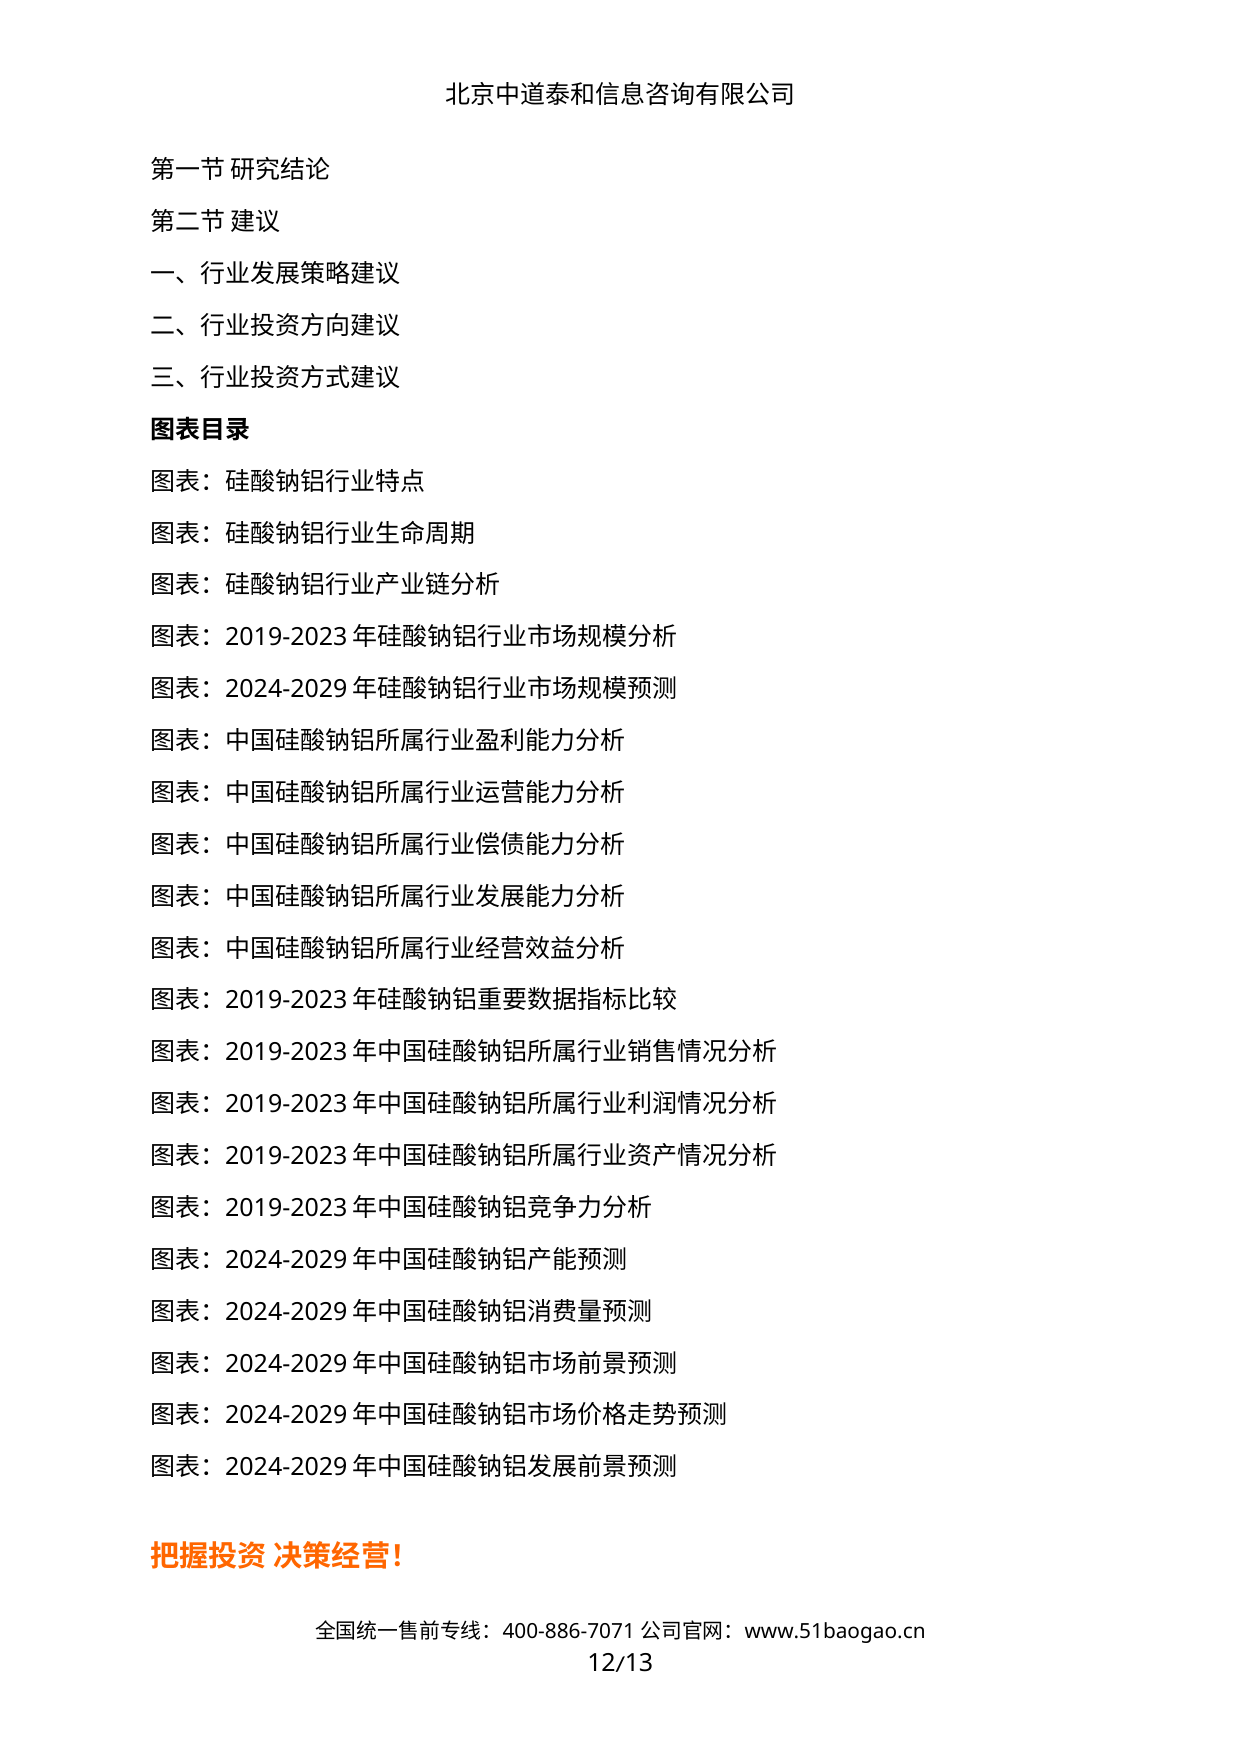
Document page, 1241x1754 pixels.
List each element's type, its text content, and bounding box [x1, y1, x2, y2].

text 第一节 研究结论 [150, 150, 1090, 186]
text 图表：硅酸钠铝行业生命周期 [150, 513, 1090, 549]
text 图表：中国硅酸钠铝所属行业发展能力分析 [150, 876, 1090, 912]
text 图表：2024-2029年中国硅酸钠铝消费量预测 [150, 1291, 1090, 1327]
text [150, 1499, 1090, 1575]
text 图表：2019-2023年硅酸钠铝重要数据指标比较 [150, 980, 1090, 1016]
text 图表：2019-2023年中国硅酸钠铝竞争力分析 [150, 1187, 1090, 1224]
text 图表：中国硅酸钠铝所属行业盈利能力分析 [150, 721, 1090, 757]
text 图表：2019-2023年硅酸钠铝行业市场规模分析 [150, 617, 1090, 653]
text 图表：中国硅酸钠铝所属行业偿债能力分析 [150, 824, 1090, 861]
text 图表：硅酸钠铝行业产业链分析 [150, 565, 1090, 601]
text 图表：中国硅酸钠铝所属行业经营效益分析 [150, 928, 1090, 964]
text 二、行业投资方向建议 [150, 306, 1090, 342]
text 图表：2019-2023年中国硅酸钠铝所属行业利润情况分析 [150, 1084, 1090, 1120]
text 图表：2019-2023年中国硅酸钠铝所属行业资产情况分析 [150, 1136, 1090, 1172]
text 图表：2024-2029年中国硅酸钠铝产能预测 [150, 1239, 1090, 1276]
text 图表：2024-2029年中国硅酸钠铝发展前景预测 [150, 1447, 1090, 1483]
text 图表：2024-2029年硅酸钠铝行业市场规模预测 [150, 669, 1090, 705]
text 图表：2024-2029年中国硅酸钠铝市场价格走势预测 [150, 1395, 1090, 1431]
text 一、行业发展策略建议 [150, 254, 1090, 290]
text 图表：2024-2029年中国硅酸钠铝市场前景预测 [150, 1343, 1090, 1379]
text 图表目录 [150, 409, 1090, 446]
text 图表：2019-2023年中国硅酸钠铝所属行业销售情况分析 [150, 1032, 1090, 1068]
text 三、行业投资方式建议 [150, 357, 1090, 394]
text 图表：中国硅酸钠铝所属行业运营能力分析 [150, 772, 1090, 809]
text 第二节 建议 [150, 202, 1090, 238]
text 图表：硅酸钠铝行业特点 [150, 461, 1090, 497]
